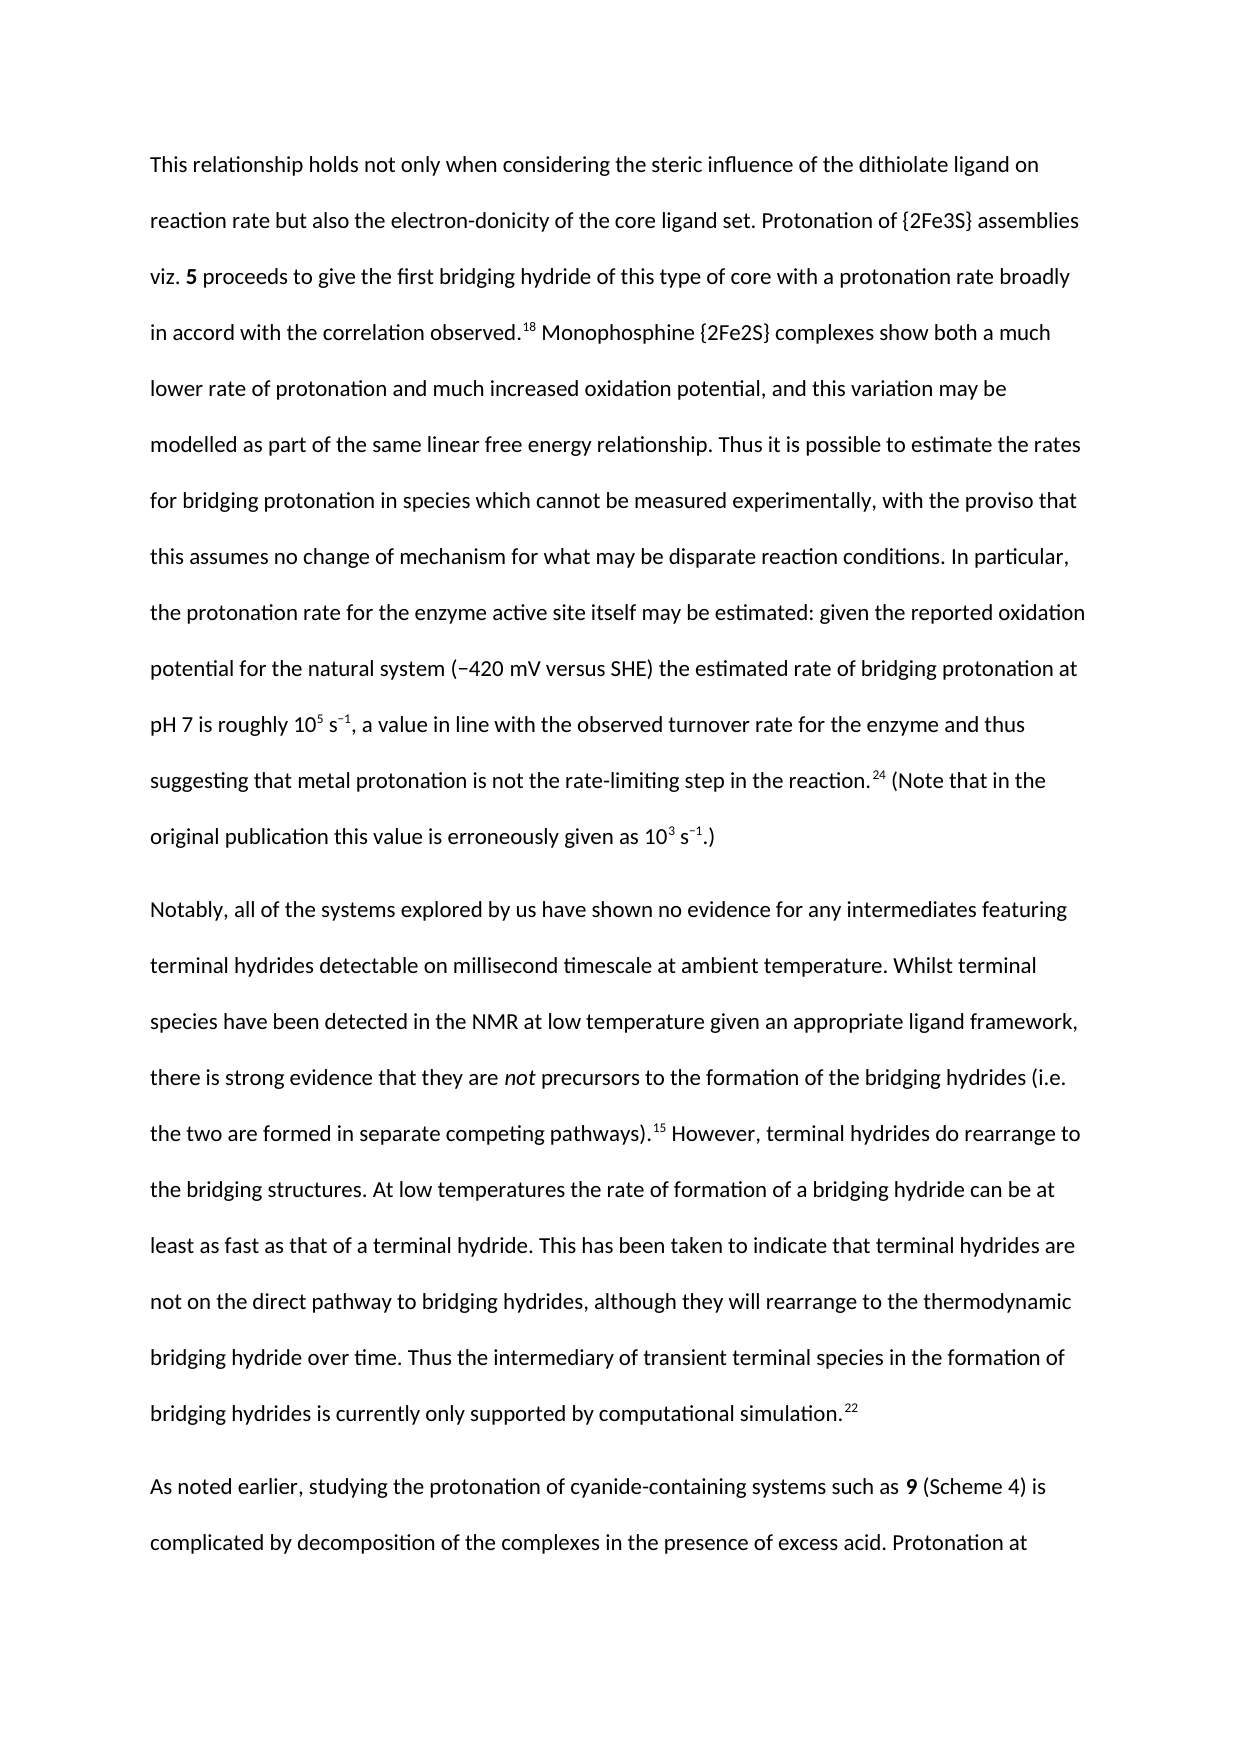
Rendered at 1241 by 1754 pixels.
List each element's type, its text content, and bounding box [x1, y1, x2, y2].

text Notably, all of the systems explored by us have shown no evidence for any intermediates featuring terminal hydrides detectable on millisecond timescale at ambient temperature. Whilst terminal species have been detected in the NMR at low temperature given an appropriate ligand framework, there is strong evidence that they are not precursors to the formation of the bridging hydrides (i.e. the two are formed in separate competing pathways).15 However, terminal hydrides do rearrange to the bridging structures. At low temperatures the rate of formation of a bridging hydride can be at least as fast as that of a terminal hydride. This has been taken to indicate that terminal hydrides are not on the direct pathway to bridging hydrides, although they will rearrange to the thermodynamic bridging hydride over time. Thus the intermediary of transient terminal species in the formation of bridging hydrides is currently only supported by computational simulation.22 [150, 895, 1090, 1428]
text This relationship holds not only when considering the steric influence of the dithiolate ligand on reaction rate but also the electron-donicity of the core ligand set. Protonation of {2Fe3S} assemblies viz. 5 proceeds to give the first bridging hydride of this type of core with a protonation rate broadly in accord with the correlation observed.18 Monophosphine {2Fe2S} complexes show both a much lower rate of protonation and much increased oxidation potential, and this variation may be modelled as part of the same linear free energy relationship. Thus it is possible to estimate the rates for bridging protonation in species which cannot be measured experimentally, with the proviso that this assumes no change of mechanism for what may be disparate reaction conditions. In particular, the protonation rate for the enzyme active site itself may be estimated: given the reported oxidation potential for the natural system (−420 mV versus SHE) the estimated rate of bridging protonation at pH 7 is roughly 105 s−1, a value in line with the observed turnover rate for the enzyme and thus suggesting that metal protonation is not the rate-limiting step in the reaction.24 (Note that in the original publication this value is erroneously given as 103 s−1.) [150, 150, 1090, 851]
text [150, 1472, 1090, 1556]
